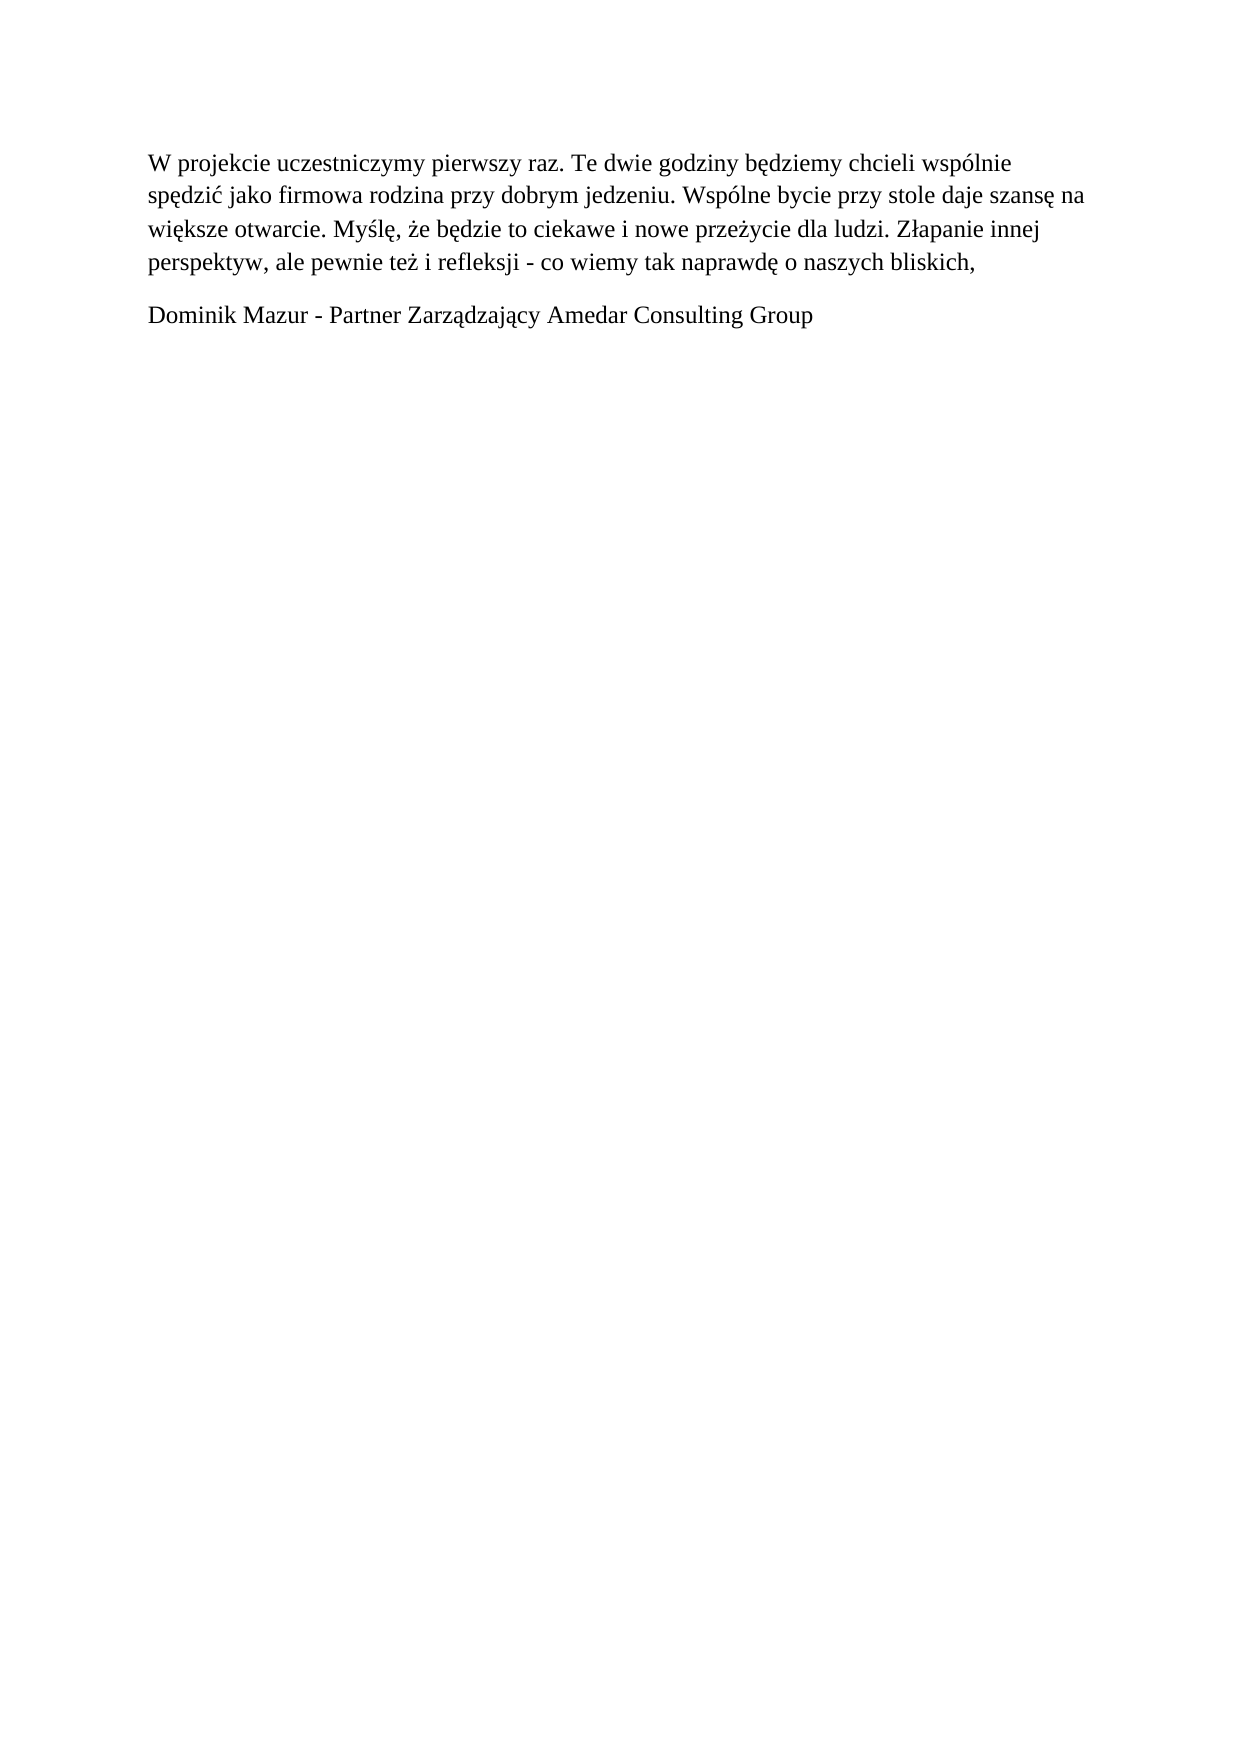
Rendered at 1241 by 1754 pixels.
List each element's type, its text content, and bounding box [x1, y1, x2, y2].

text Dominik Mazur - Partner Zarządzający Amedar Consulting Group [148, 301, 1093, 329]
text W projekcie uczestniczymy pierwszy raz. Te dwie godziny będziemy chcieli wspólnie spędzić jako firmowa rodzina przy dobrym jedzeniu. Wspólne bycie przy stole daje szansę na większe otwarcie. Myślę, że będzie to ciekawe i nowe przeżycie dla ludzi. Złapanie innej perspektyw, ale pewnie też i refleksji - co wiemy tak naprawdę o naszych bliskich, [148, 148, 1093, 275]
